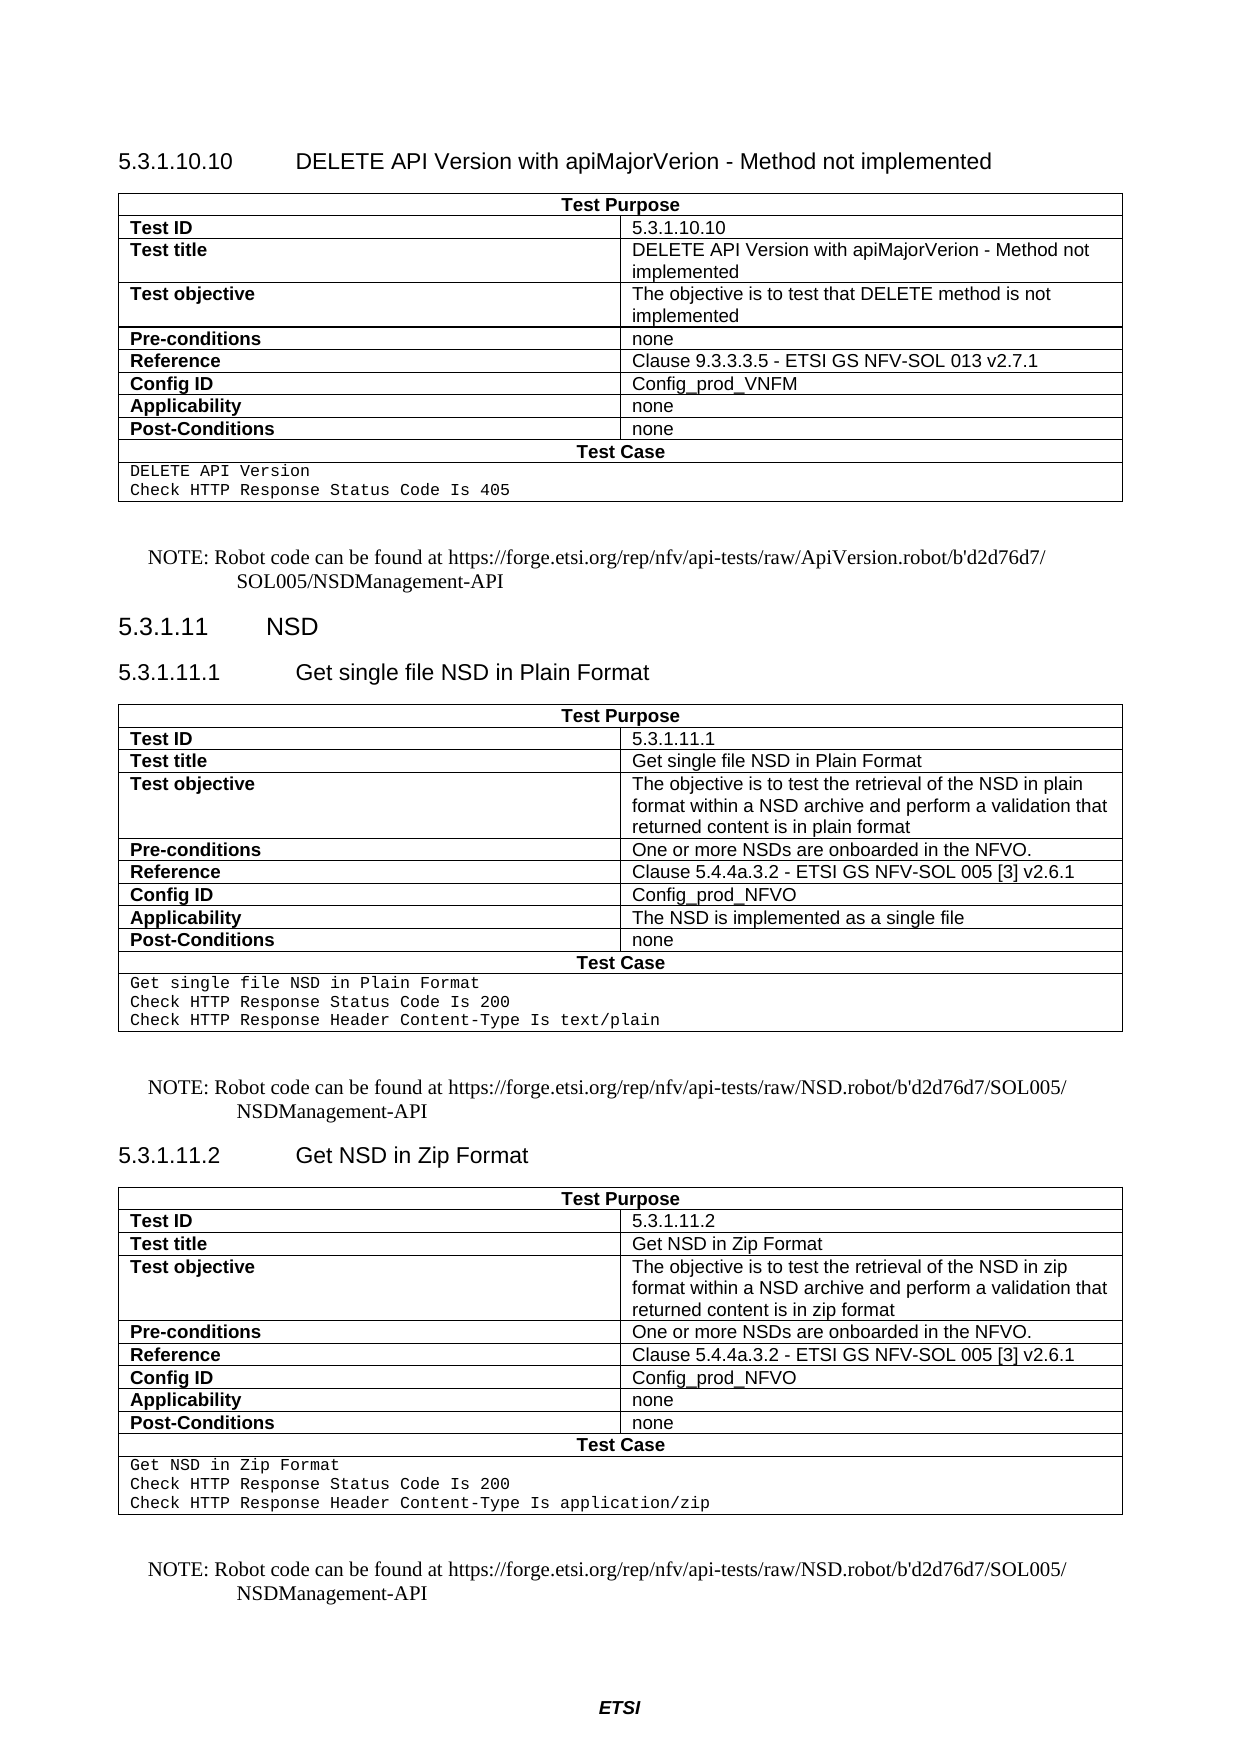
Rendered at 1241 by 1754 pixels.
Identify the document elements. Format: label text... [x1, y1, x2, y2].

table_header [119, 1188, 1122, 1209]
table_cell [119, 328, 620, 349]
text NOTE: Robot code can be found at https://forge.etsi.org/rep/nfv/api-tests/raw/NSD.robot/b'd2d76d7/SOL005/NSDManagement-API [148, 1557, 1122, 1605]
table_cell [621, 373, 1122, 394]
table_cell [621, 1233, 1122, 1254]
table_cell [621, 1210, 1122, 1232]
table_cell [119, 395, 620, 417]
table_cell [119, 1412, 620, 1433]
subtitle 5.3.1.10.10 DELETE API Version with apiMajorVerion - Method not implemented [118, 148, 1122, 174]
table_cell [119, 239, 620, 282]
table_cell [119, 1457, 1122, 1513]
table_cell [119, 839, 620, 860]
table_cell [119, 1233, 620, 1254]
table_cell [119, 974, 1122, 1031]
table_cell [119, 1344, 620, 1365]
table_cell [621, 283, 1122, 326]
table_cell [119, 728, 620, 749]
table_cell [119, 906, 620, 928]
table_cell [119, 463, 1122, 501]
subtitle 5.3.1.11.1 Get single file NSD in Plain Format [118, 659, 1122, 685]
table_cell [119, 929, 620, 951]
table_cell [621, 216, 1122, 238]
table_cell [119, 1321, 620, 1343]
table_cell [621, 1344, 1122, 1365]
subtitle 5.3.1.11.2 Get NSD in Zip Format [118, 1142, 1122, 1168]
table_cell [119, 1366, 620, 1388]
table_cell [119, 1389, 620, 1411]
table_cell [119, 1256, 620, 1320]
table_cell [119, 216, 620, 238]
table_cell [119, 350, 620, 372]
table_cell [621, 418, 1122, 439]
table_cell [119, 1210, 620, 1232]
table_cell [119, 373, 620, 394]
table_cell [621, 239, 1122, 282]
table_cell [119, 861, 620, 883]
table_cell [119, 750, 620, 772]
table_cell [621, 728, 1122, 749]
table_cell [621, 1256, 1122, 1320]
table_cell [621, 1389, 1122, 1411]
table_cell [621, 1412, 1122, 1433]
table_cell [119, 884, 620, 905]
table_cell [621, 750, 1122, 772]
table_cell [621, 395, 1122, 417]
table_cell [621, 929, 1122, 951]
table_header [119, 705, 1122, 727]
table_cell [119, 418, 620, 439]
text NOTE: Robot code can be found at https://forge.etsi.org/rep/nfv/api-tests/raw/ApiVersion.robot/b'd2d76d7/SOL005/NSDManagement-API [148, 544, 1122, 593]
subtitle 5.3.1.11 NSD [118, 611, 1122, 640]
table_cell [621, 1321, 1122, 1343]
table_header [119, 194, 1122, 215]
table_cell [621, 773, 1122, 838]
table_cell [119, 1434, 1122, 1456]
text NOTE: Robot code can be found at https://forge.etsi.org/rep/nfv/api-tests/raw/NSD.robot/b'd2d76d7/SOL005/NSDManagement-API [148, 1075, 1122, 1123]
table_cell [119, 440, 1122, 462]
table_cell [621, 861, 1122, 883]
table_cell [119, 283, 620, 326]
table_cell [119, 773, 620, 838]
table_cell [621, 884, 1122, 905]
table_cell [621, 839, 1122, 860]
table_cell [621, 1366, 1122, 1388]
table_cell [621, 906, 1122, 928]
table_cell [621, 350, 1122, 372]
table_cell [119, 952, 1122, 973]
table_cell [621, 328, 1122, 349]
